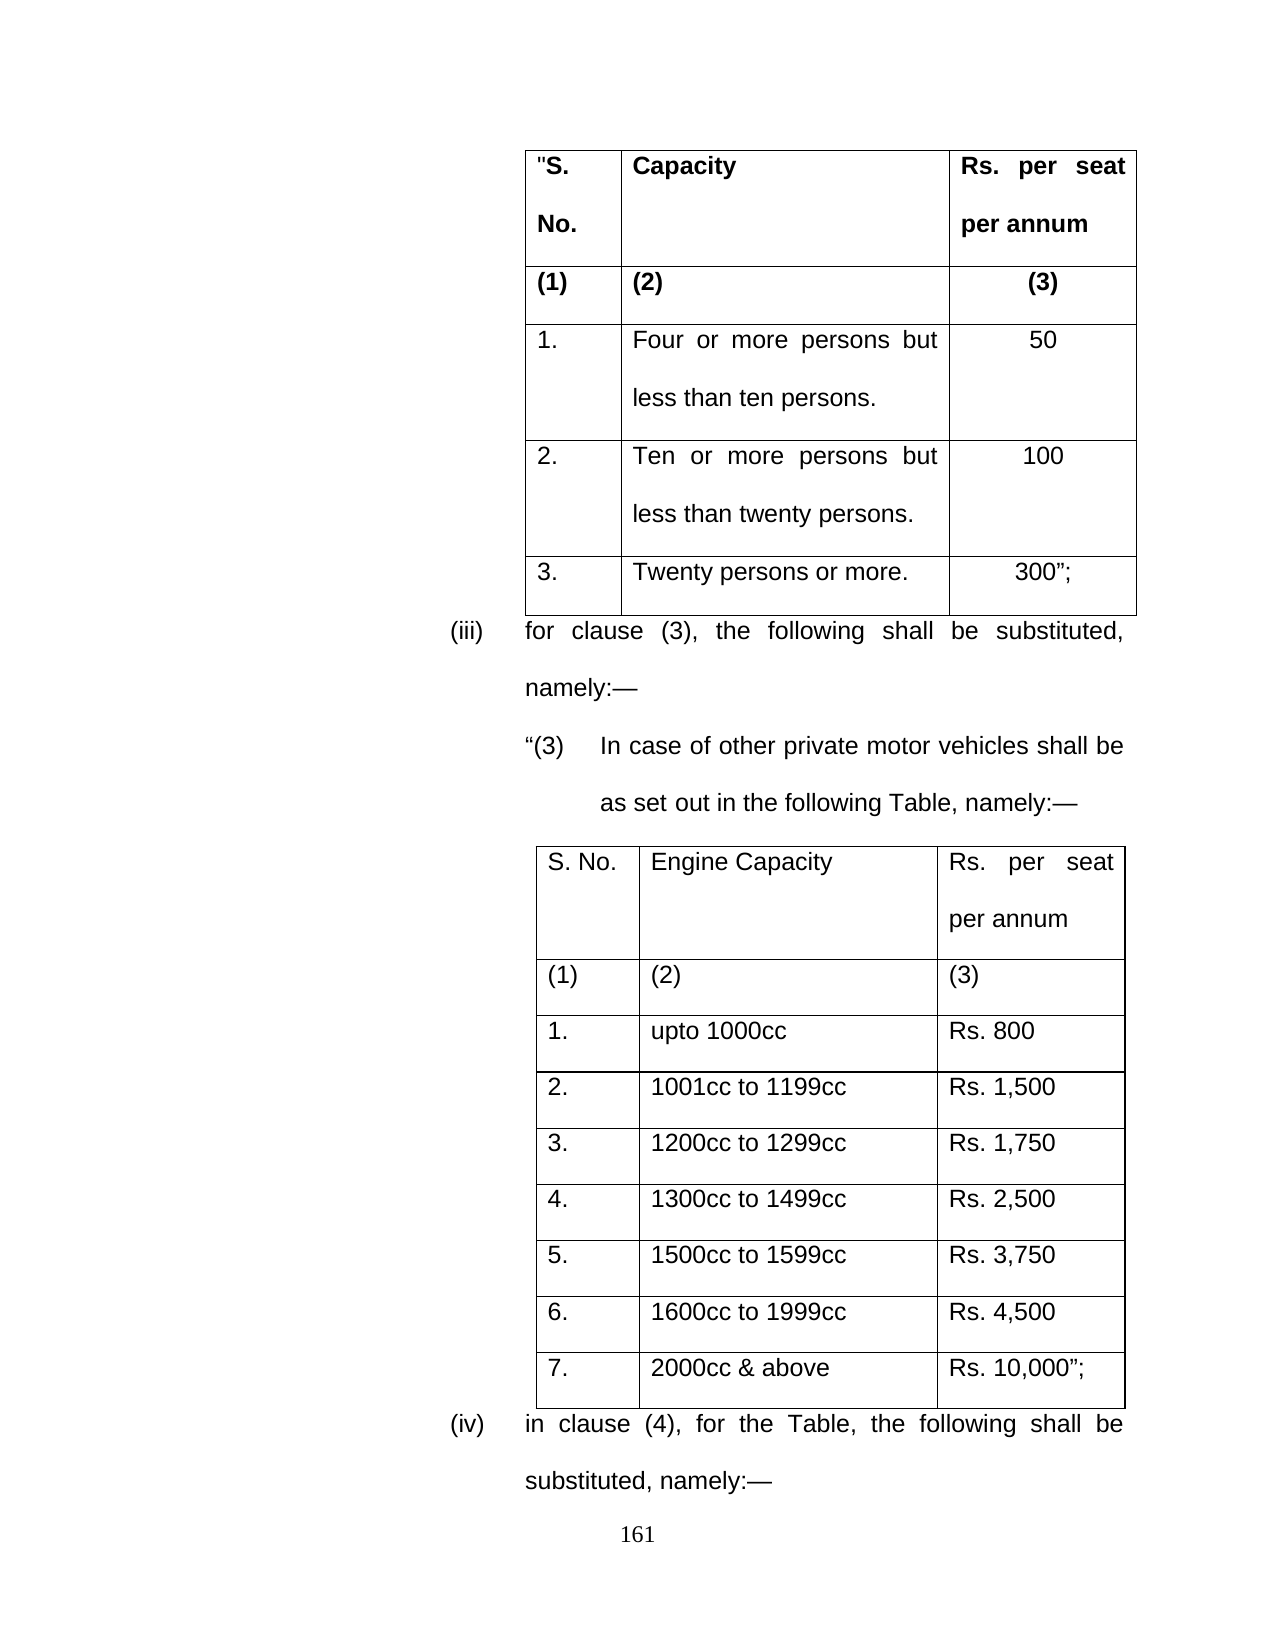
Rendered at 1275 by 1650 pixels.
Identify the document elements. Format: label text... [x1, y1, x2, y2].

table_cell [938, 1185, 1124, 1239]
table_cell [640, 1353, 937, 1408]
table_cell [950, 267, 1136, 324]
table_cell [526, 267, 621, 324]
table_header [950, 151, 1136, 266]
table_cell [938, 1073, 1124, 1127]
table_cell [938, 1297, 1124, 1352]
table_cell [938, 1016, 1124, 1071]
text (iii) for clause (3), the following shall be substituted, namely:— [450, 616, 1125, 702]
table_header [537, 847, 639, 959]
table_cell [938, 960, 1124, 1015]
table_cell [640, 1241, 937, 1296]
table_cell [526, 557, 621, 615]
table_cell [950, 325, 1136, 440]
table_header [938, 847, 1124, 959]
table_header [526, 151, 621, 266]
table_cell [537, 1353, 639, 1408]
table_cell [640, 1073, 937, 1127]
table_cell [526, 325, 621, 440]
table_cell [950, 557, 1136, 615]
text “(3) In case of other private motor vehicles shall be as set out in the following Table, namely:— [525, 731, 1125, 817]
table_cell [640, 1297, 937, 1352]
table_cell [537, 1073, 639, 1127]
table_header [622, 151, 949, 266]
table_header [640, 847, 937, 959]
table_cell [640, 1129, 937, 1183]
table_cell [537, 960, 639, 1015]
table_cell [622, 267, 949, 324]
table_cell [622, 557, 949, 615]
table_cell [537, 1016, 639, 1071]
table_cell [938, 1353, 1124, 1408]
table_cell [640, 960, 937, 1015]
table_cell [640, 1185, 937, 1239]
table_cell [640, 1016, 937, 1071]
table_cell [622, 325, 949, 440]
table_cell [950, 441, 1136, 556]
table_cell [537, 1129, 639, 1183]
text (iv) in clause (4), for the Table, the following shall be substituted, namely:— [450, 1409, 1125, 1495]
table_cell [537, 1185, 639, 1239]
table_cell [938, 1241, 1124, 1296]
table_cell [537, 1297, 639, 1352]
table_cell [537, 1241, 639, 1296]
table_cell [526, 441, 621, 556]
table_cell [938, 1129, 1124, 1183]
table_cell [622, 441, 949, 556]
